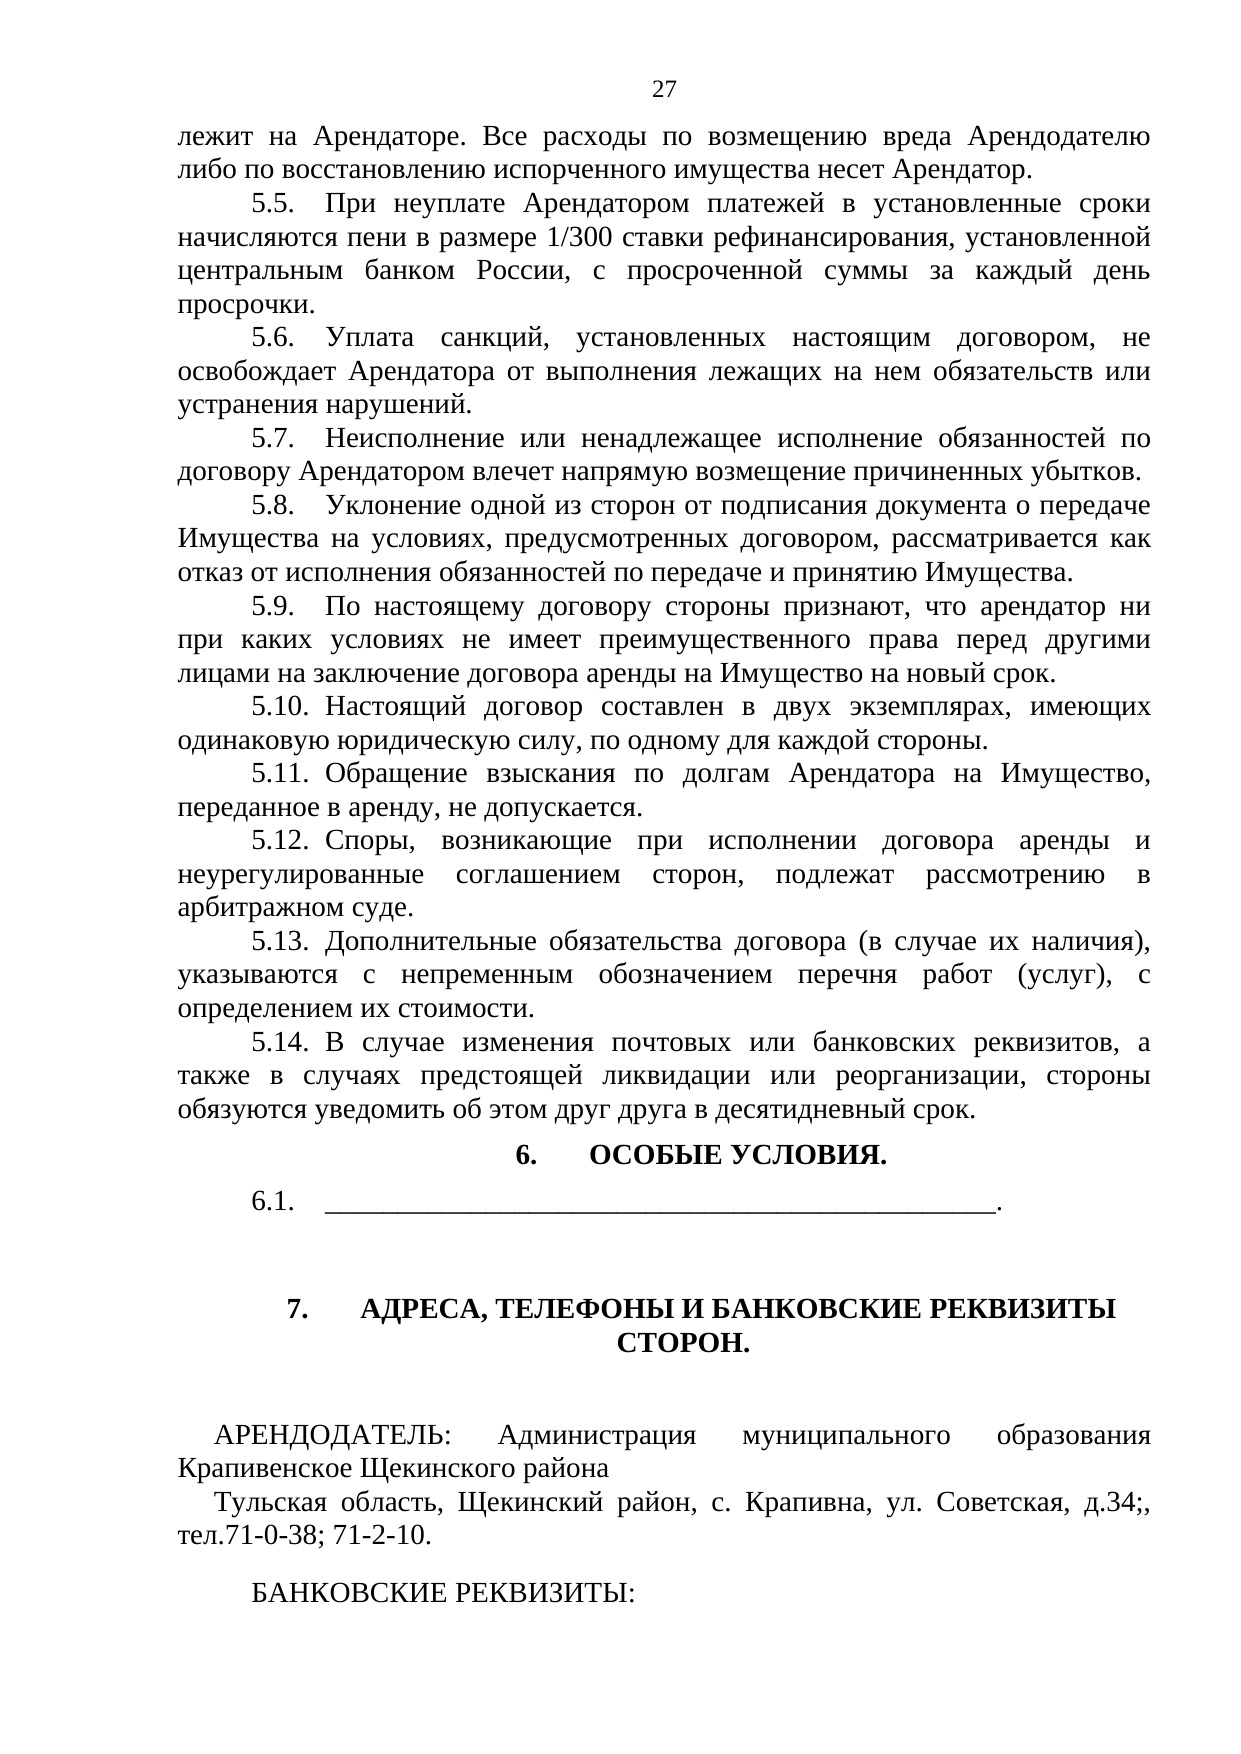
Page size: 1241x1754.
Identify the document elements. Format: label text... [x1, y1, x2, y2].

text АРЕНДОДАТЕЛЬ: Администрация муниципального образования Крапивенское Щекинского района [177, 1417, 1152, 1484]
text БАНКОВСКИЕ РЕКВИЗИТЫ: [177, 1575, 1152, 1609]
list По настоящему договору стороны признают, что арендатор ни при каких условиях не имеет преимущественного права перед другими лицами на заключение договора аренды на Имущество на новый срок. [177, 588, 1152, 688]
list Дополнительные обязательства договора (в случае их наличия), указываются с непременным обозначением перечня работ (услуг), с определением их стоимости. [177, 923, 1152, 1024]
list Уклонение одной из сторон от подписания документа о передаче Имущества на условиях, предусмотренных договором, рассматривается как отказ от исполнения обязанностей по передаче и принятию Имущества. [177, 487, 1152, 588]
list Споры, возникающие при исполнении договора аренды и неурегулированные соглашением сторон, подлежат рассмотрению в арбитражном суде. [177, 822, 1152, 923]
list АДРЕСА, ТЕЛЕФОНЫ И БАНКОВСКИЕ РЕКВИЗИТЫ СТОРОН. [215, 1291, 1152, 1358]
list В случае изменения почтовых или банковских реквизитов, а также в случаях предстоящей ликвидации или реорганизации, стороны обязуются уведомить об этом друг друга в десятидневный срок. [177, 1024, 1152, 1124]
list Уплата санкций, установленных настоящим договором, не освобождает Арендатора от выполнения лежащих на нем обязательств или устранения нарушений. [177, 319, 1152, 420]
list ______________________________________________. [177, 1183, 1152, 1216]
list Настоящий договор составлен в двух экземплярах, имеющих одинаковую юридическую силу, по одному для каждой стороны. [177, 688, 1152, 755]
text Тульская область, Щекинский район, с. Крапивна, ул. Советская, д.34;, тел.71-0-38; 71-2-10. [177, 1484, 1152, 1551]
list ОСОБЫЕ УСЛОВИЯ. [215, 1137, 1152, 1170]
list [177, 118, 1152, 185]
list Обращение взыскания по долгам Арендатора на Имущество, переданное в аренду, не допускается. [177, 755, 1152, 822]
list При неуплате Арендатором платежей в установленные сроки начисляются пени в размере 1/300 ставки рефинансирования, установленной центральным банком России, с просроченной суммы за каждый день просрочки. [177, 185, 1152, 319]
list Неисполнение или ненадлежащее исполнение обязанностей по договору Арендатором влечет напрямую возмещение причиненных убытков. [177, 420, 1152, 487]
